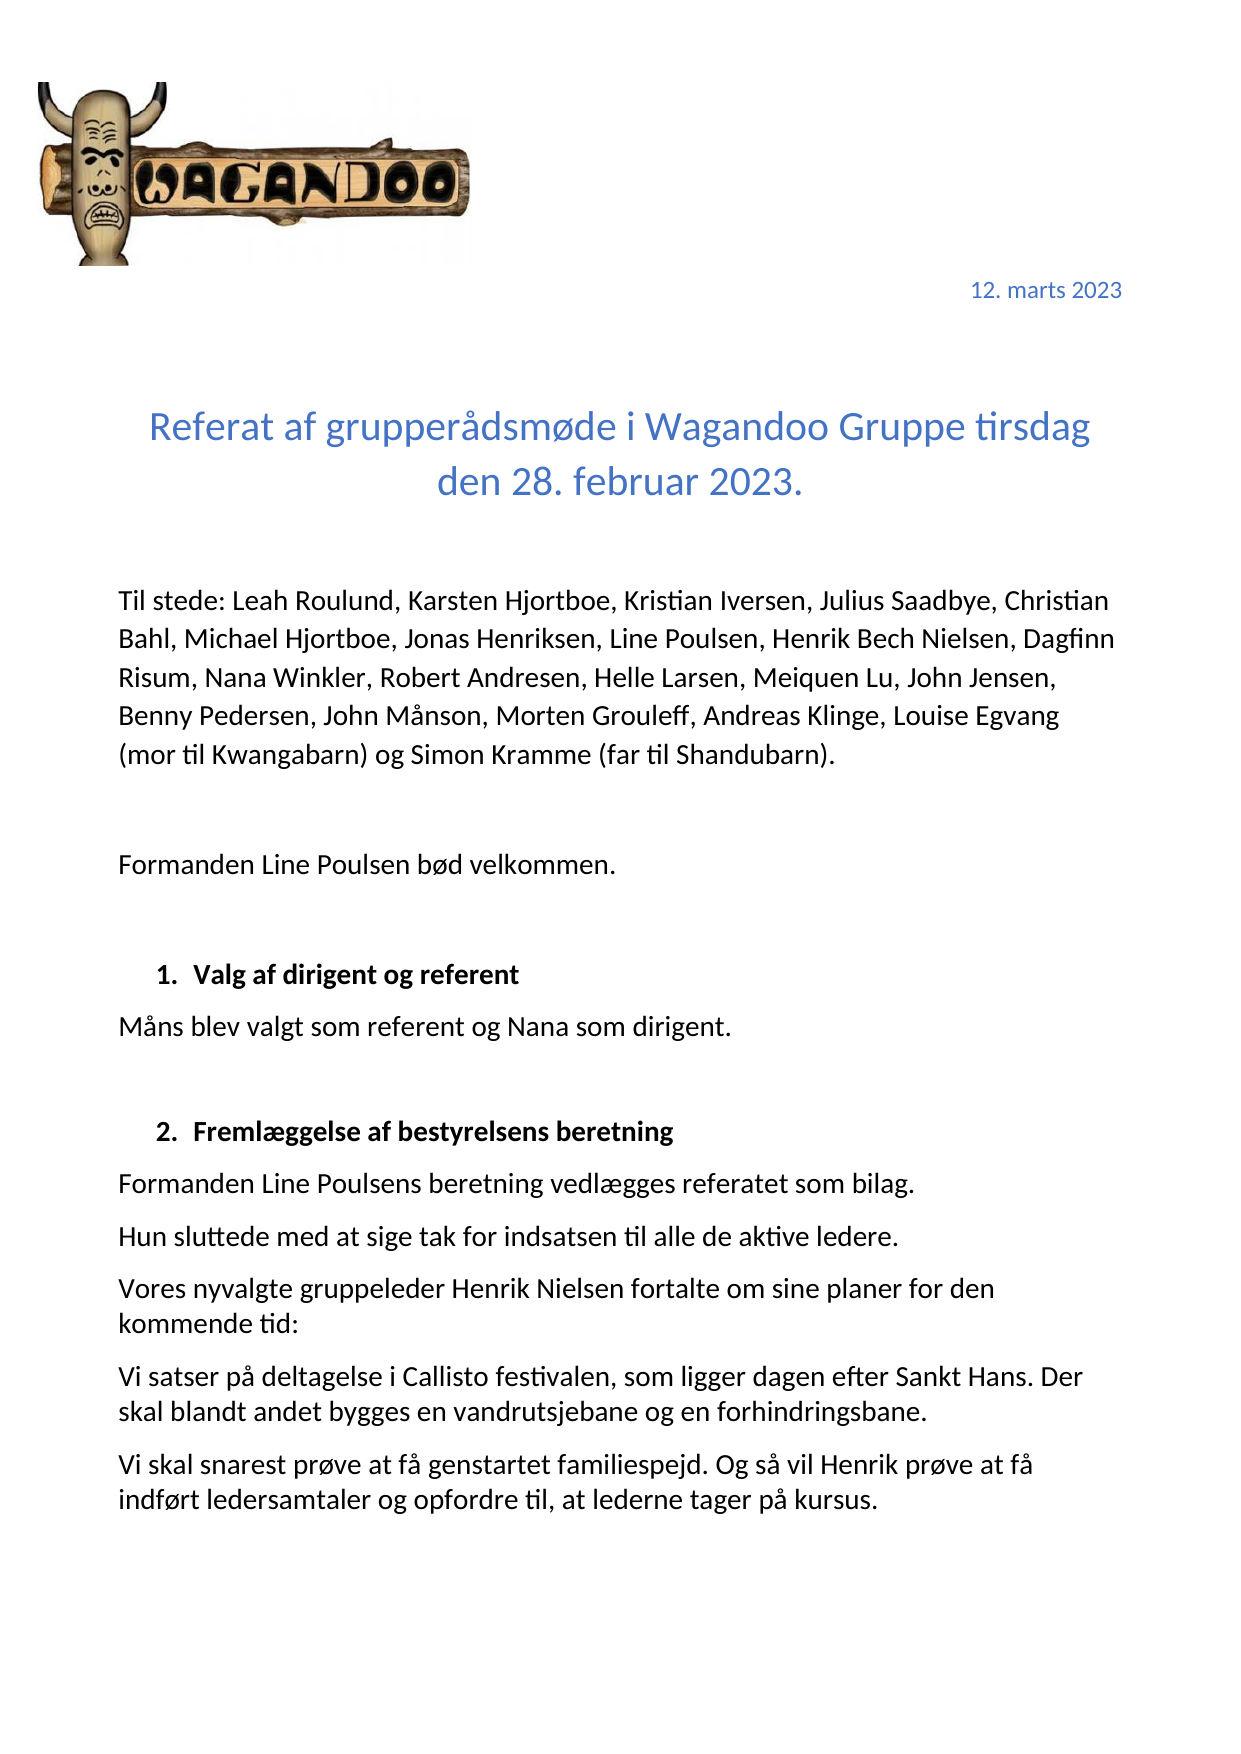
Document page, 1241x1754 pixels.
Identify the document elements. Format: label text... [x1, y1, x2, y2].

text Formanden Line Poulsen bød velkommen. [118, 846, 1122, 882]
text Til stede: Leah Roulund, Karsten Hjortboe, Kristian Iversen, Julius Saadbye, Christian Bahl, Michael Hjortboe, Jonas Henriksen, Line Poulsen, Henrik Bech Nielsen, Dagfinn Risum, Nana Winkler, Robert Andresen, Helle Larsen, Meiquen Lu, John Jensen, Benny Pedersen, John Månson, Morten Grouleff, Andreas Klinge, Louise Egvang (mor til Kwangabarn) og Simon Kramme (far til Shandubarn). [118, 582, 1122, 771]
text Måns blev valgt som referent og Nana som dirigent. [118, 1008, 1122, 1044]
text Hun sluttede med at sige tak for indsatsen til alle de aktive ledere. [118, 1218, 1122, 1253]
text 12. marts 2023 [118, 274, 1122, 304]
text Vi satser på deltagelse i Callisto festivalen, som ligger dagen efter Sankt Hans. Der skal blandt andet bygges en vandrutsjebane og en forhindringsbane. [118, 1358, 1122, 1429]
text Vores nyvalgte gruppeleder Henrik Nielsen fortalte om sine planer for den kommende tid: [118, 1270, 1122, 1341]
list Fremlæggelse af bestyrelsens beretning [156, 1113, 1122, 1149]
text Formanden Line Poulsens beretning vedlægges referatet som bilag. [118, 1165, 1122, 1201]
text Vi skal snarest prøve at få genstartet familiespejd. Og så vil Henrik prøve at få indført ledersamtaler og opfordre til, at lederne tager på kursus. [118, 1446, 1122, 1517]
picture [37, 82, 473, 266]
list Valg af dirigent og referent [156, 956, 1122, 992]
text Referat af grupperådsmøde i Wagandoo Gruppe tirsdag den 28. februar 2023. [118, 400, 1122, 506]
